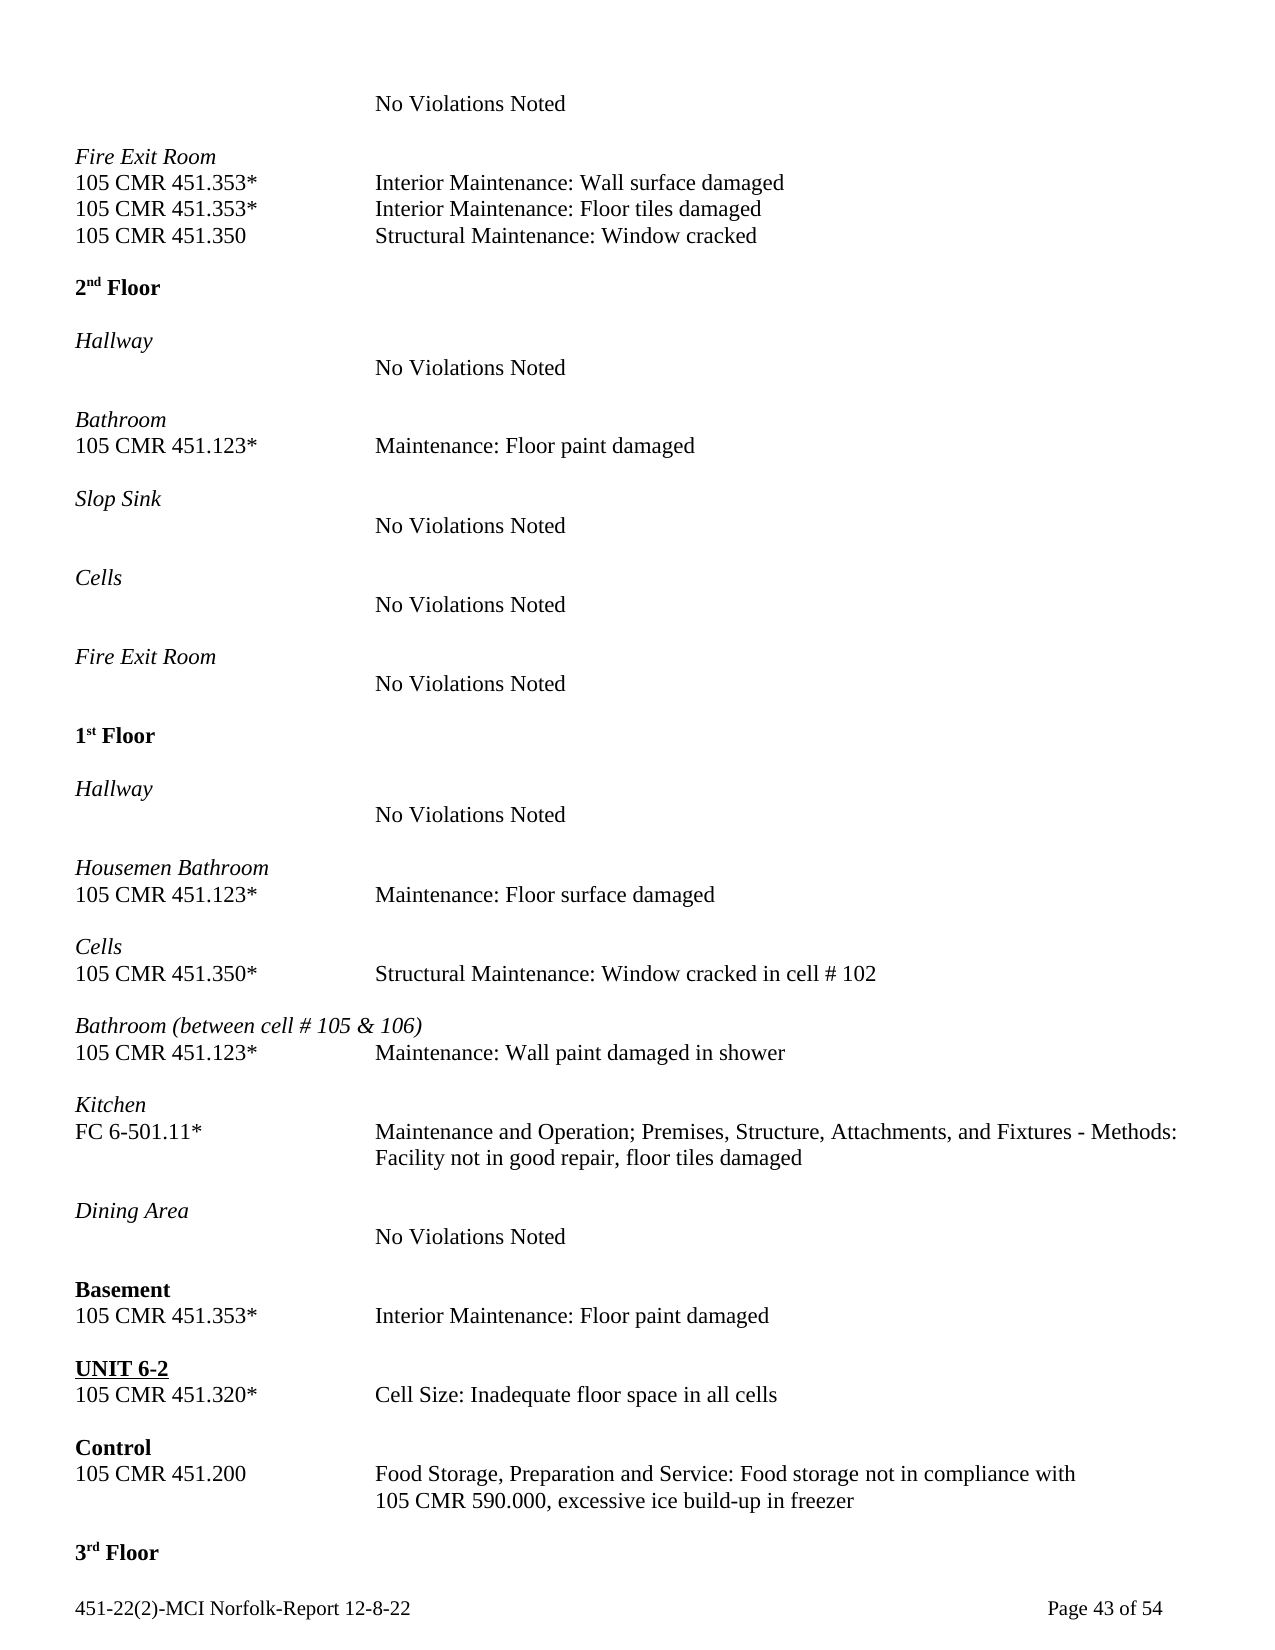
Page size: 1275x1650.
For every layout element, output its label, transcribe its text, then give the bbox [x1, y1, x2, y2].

text 1st Floor [75, 722, 1200, 749]
text No Violations Noted [75, 1223, 1200, 1249]
text 105 CMR 451.353* Interior Maintenance: Floor paint damaged [75, 1302, 1200, 1329]
text Slop Sink [75, 485, 1200, 512]
text 105 CMR 451.350* Structural Maintenance: Window cracked in cell # 102 [75, 960, 1200, 986]
text Cells [75, 933, 1200, 960]
text 105 CMR 451.123* Maintenance: Floor surface damaged [75, 881, 1200, 907]
text No Violations Noted [75, 512, 1200, 538]
text Dining Area [75, 1197, 1200, 1223]
text Cells [75, 564, 1200, 591]
text Housemen Bathroom [75, 854, 1200, 881]
text No Violations Noted [75, 591, 1200, 617]
text 2nd Floor [75, 274, 1200, 301]
text UNIT 6-2 [75, 1355, 1200, 1381]
text 105 CMR 451.200 Food Storage, Preparation and Service: Food storage not in compliance with [75, 1460, 1200, 1487]
text Fire Exit Room [75, 643, 1200, 670]
text Bathroom [75, 406, 1200, 433]
text 105 CMR 451.123* Maintenance: Floor paint damaged [75, 433, 1200, 459]
text Kitchen [75, 1091, 1200, 1118]
text Hallway [75, 775, 1200, 802]
text Control [75, 1434, 1200, 1460]
text 105 CMR 590.000, excessive ice build-up in freezer [75, 1487, 1200, 1513]
text 105 CMR 451.350 Structural Maintenance: Window cracked [75, 222, 1200, 248]
text 105 CMR 451.123* Maintenance: Wall paint damaged in shower [75, 1039, 1200, 1065]
text 105 CMR 451.353* Interior Maintenance: Wall surface damaged [75, 169, 1200, 195]
text Hallway [75, 327, 1200, 353]
text No Violations Noted [75, 802, 1200, 828]
text No Violations Noted [75, 90, 1200, 116]
text 105 CMR 451.353* Interior Maintenance: Floor tiles damaged [75, 195, 1200, 222]
text Bathroom (between cell # 105 & 106) [75, 1012, 1200, 1039]
text Basement [75, 1276, 1200, 1302]
text 3rd Floor [75, 1539, 1200, 1566]
text No Violations Noted [75, 670, 1200, 696]
text FC 6-501.11* Maintenance and Operation; Premises, Structure, Attachments, and Fixtures - Methods: Facility not in good repair, floor tiles damaged [75, 1118, 1200, 1171]
text Fire Exit Room [75, 143, 1200, 169]
text No Violations Noted [75, 353, 1200, 380]
text 105 CMR 451.320* Cell Size: Inadequate floor space in all cells [75, 1381, 1200, 1408]
